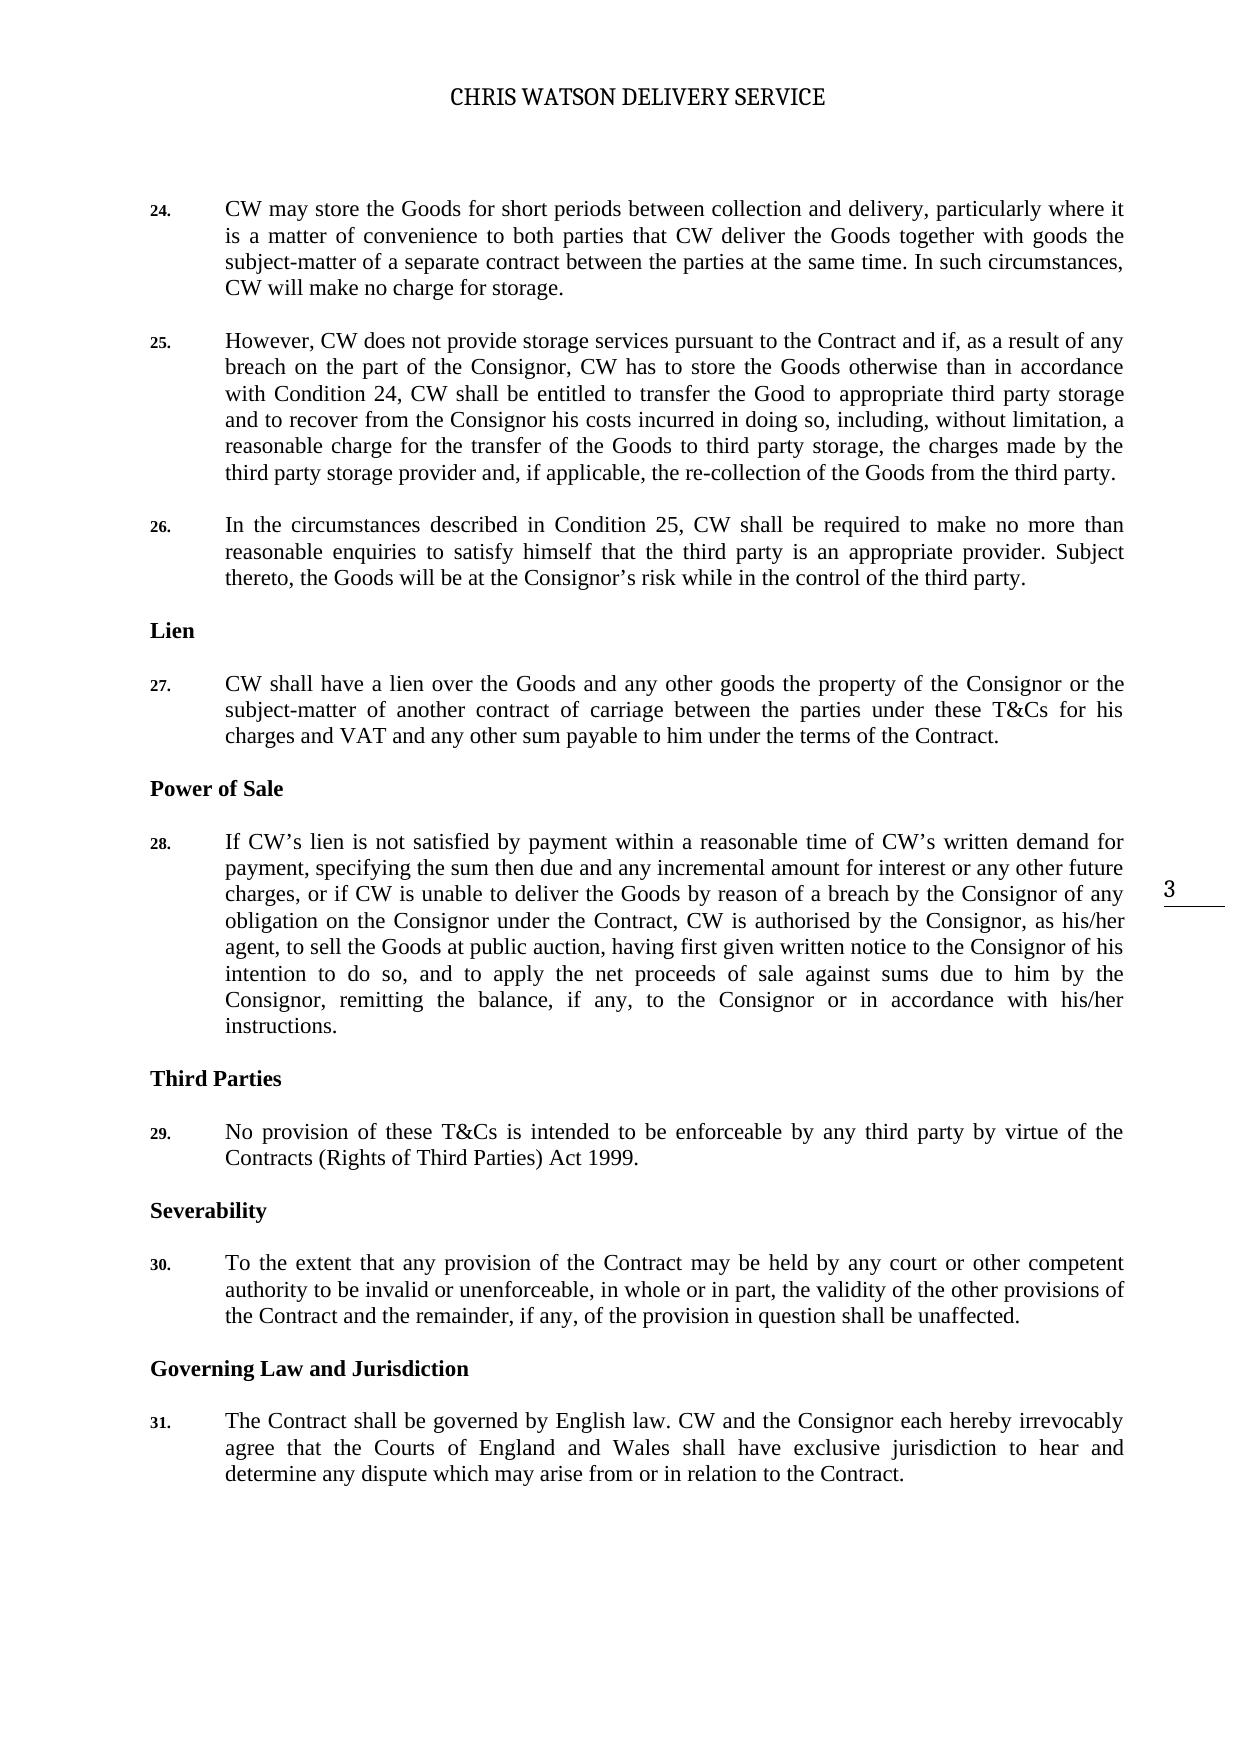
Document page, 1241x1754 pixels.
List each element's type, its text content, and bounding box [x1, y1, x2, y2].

text Power of Sale [150, 775, 1126, 801]
list CW may store the Goods for short periods between collection and delivery, particularly where it is a matter of convenience to both parties that CW deliver the Goods together with goods the subject-matter of a separate contract between the parties at the same time. In such circumstances, CW will make no charge for storage. [150, 195, 1126, 301]
text Third Parties [150, 1065, 1126, 1091]
text Severability [150, 1197, 1126, 1223]
list In the circumstances described in Condition 25, CW shall be required to make no more than reasonable enquiries to satisfy himself that the third party is an appropriate provider. Subject thereto, the Goods will be at the Consignor’s risk while in the control of the third party. [150, 512, 1126, 591]
list If CW’s lien is not satisfied by payment within a reasonable time of CW’s written demand for payment, specifying the sum then due and any incremental amount for interest or any other future charges, or if CW is unable to deliver the Goods by reason of a breach by the Consignor of any obligation on the Consignor under the Contract, CW is authorised by the Consignor, as his/her agent, to sell the Goods at public auction, having first given written notice to the Consignor of his intention to do so, and to apply the net proceeds of sale against sums due to him by the Consignor, remitting the balance, if any, to the Consignor or in accordance with his/her instructions. [150, 828, 1126, 1039]
text Lien [150, 617, 1126, 643]
list CW shall have a lien over the Goods and any other goods the property of the Consignor or the subject-matter of another contract of carriage between the parties under these T&Cs for his charges and VAT and any other sum payable to him under the terms of the Contract. [150, 670, 1126, 749]
list To the extent that any provision of the Contract may be held by any court or other competent authority to be invalid or unenforceable, in whole or in part, the validity of the other provisions of the Contract and the remainder, if any, of the provision in question shall be unaffected. [150, 1249, 1126, 1328]
text Governing Law and Jurisdiction [150, 1355, 1126, 1381]
list However, CW does not provide storage services pursuant to the Contract and if, as a result of any breach on the part of the Consignor, CW has to store the Goods otherwise than in accordance with Condition 24, CW shall be entitled to transfer the Good to appropriate third party storage and to recover from the Consignor his costs incurred in doing so, including, without limitation, a reasonable charge for the transfer of the Goods to third party storage, the charges made by the third party storage provider and, if applicable, the re-collection of the Goods from the third party. [150, 327, 1126, 485]
list No provision of these T&Cs is intended to be enforceable by any third party by virtue of the Contracts (Rights of Third Parties) Act 1999. [150, 1118, 1126, 1170]
list The Contract shall be governed by English law. CW and the Consignor each hereby irrevocably agree that the Courts of England and Wales shall have exclusive jurisdiction to hear and determine any dispute which may arise from or in relation to the Contract. [150, 1408, 1126, 1487]
